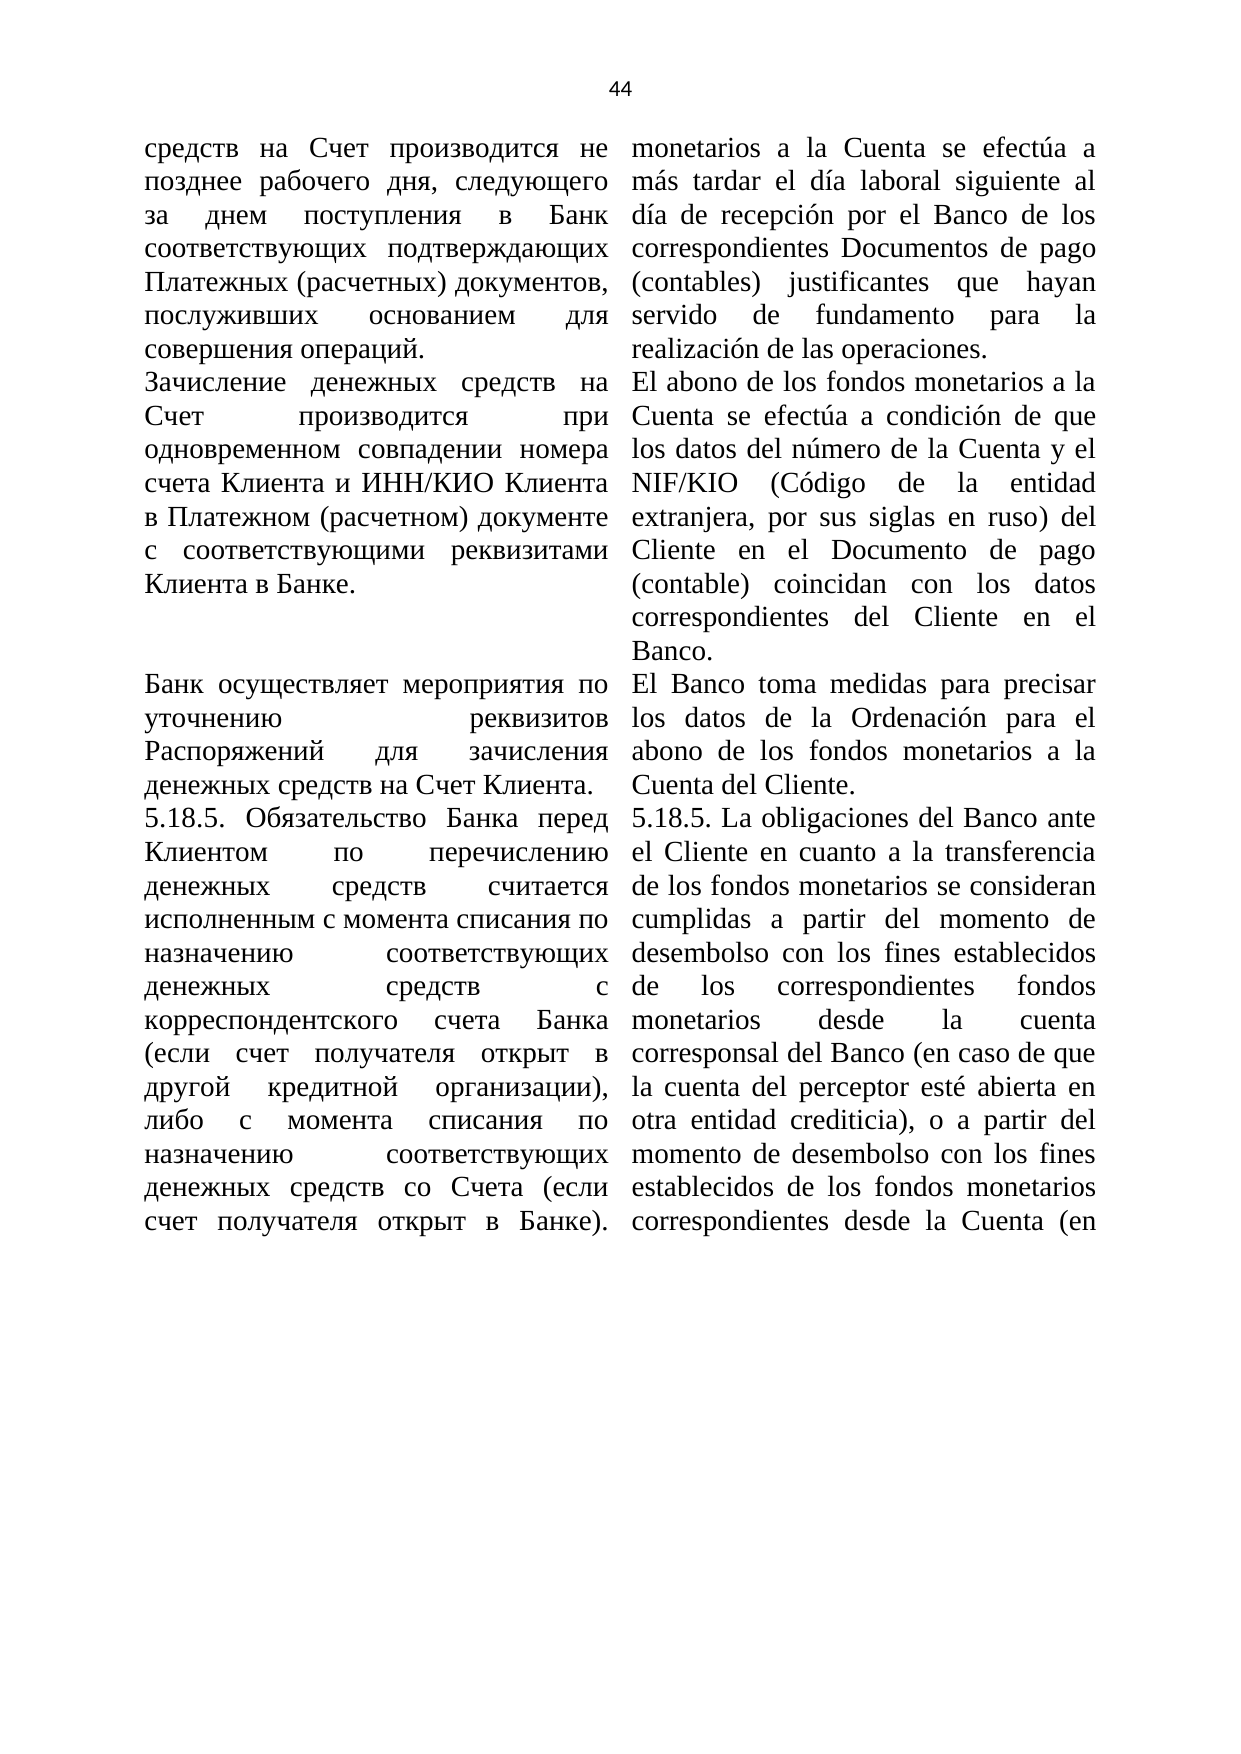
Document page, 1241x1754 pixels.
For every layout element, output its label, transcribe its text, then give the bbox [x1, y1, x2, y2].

table_cell Банк осуществляет мероприятия по уточнению реквизитов Распоряжений для зачисления денежных средств на Счет Клиента. [133, 666, 620, 801]
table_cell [133, 801, 620, 1237]
table_cell 5.18.4. Зачисление денежных средств на Счет производится не позднее рабочего дня, следующего за днем поступления в Банк соответствующих подтверждающих Платежных (расчетных) документов, послуживших основанием для совершения операций. [133, 130, 620, 364]
table_cell El abono de los fondos monetarios a la Cuenta se efectúa a condición de que los datos del número de la Cuenta y el NIF/KIO (Código de la entidad extranjera, por sus siglas en ruso) del Cliente en el Documento de pago (contable) coincidan con los datos correspondientes del Cliente en el Banco. [620, 365, 1107, 666]
table_cell El Banco toma medidas para precisar los datos de la Ordenación para el abono de los fondos monetarios a la Cuenta del Cliente. [620, 666, 1107, 801]
table_cell 5.18.4. El abono de los fondos monetarios a la Cuenta se efectúa a más tardar el día laboral siguiente al día de recepción por el Banco de los correspondientes Documentos de pago (contables) justificantes que hayan servido de fundamento para la realización de las operaciones. [620, 130, 1107, 364]
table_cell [620, 801, 1107, 1237]
table_cell Зачисление денежных средств на Счет производится при одновременном совпадении номера счета Клиента и ИНН/КИО Клиента в Платежном (расчетном) документе с соответствующими реквизитами Клиента в Банке. [133, 365, 620, 666]
